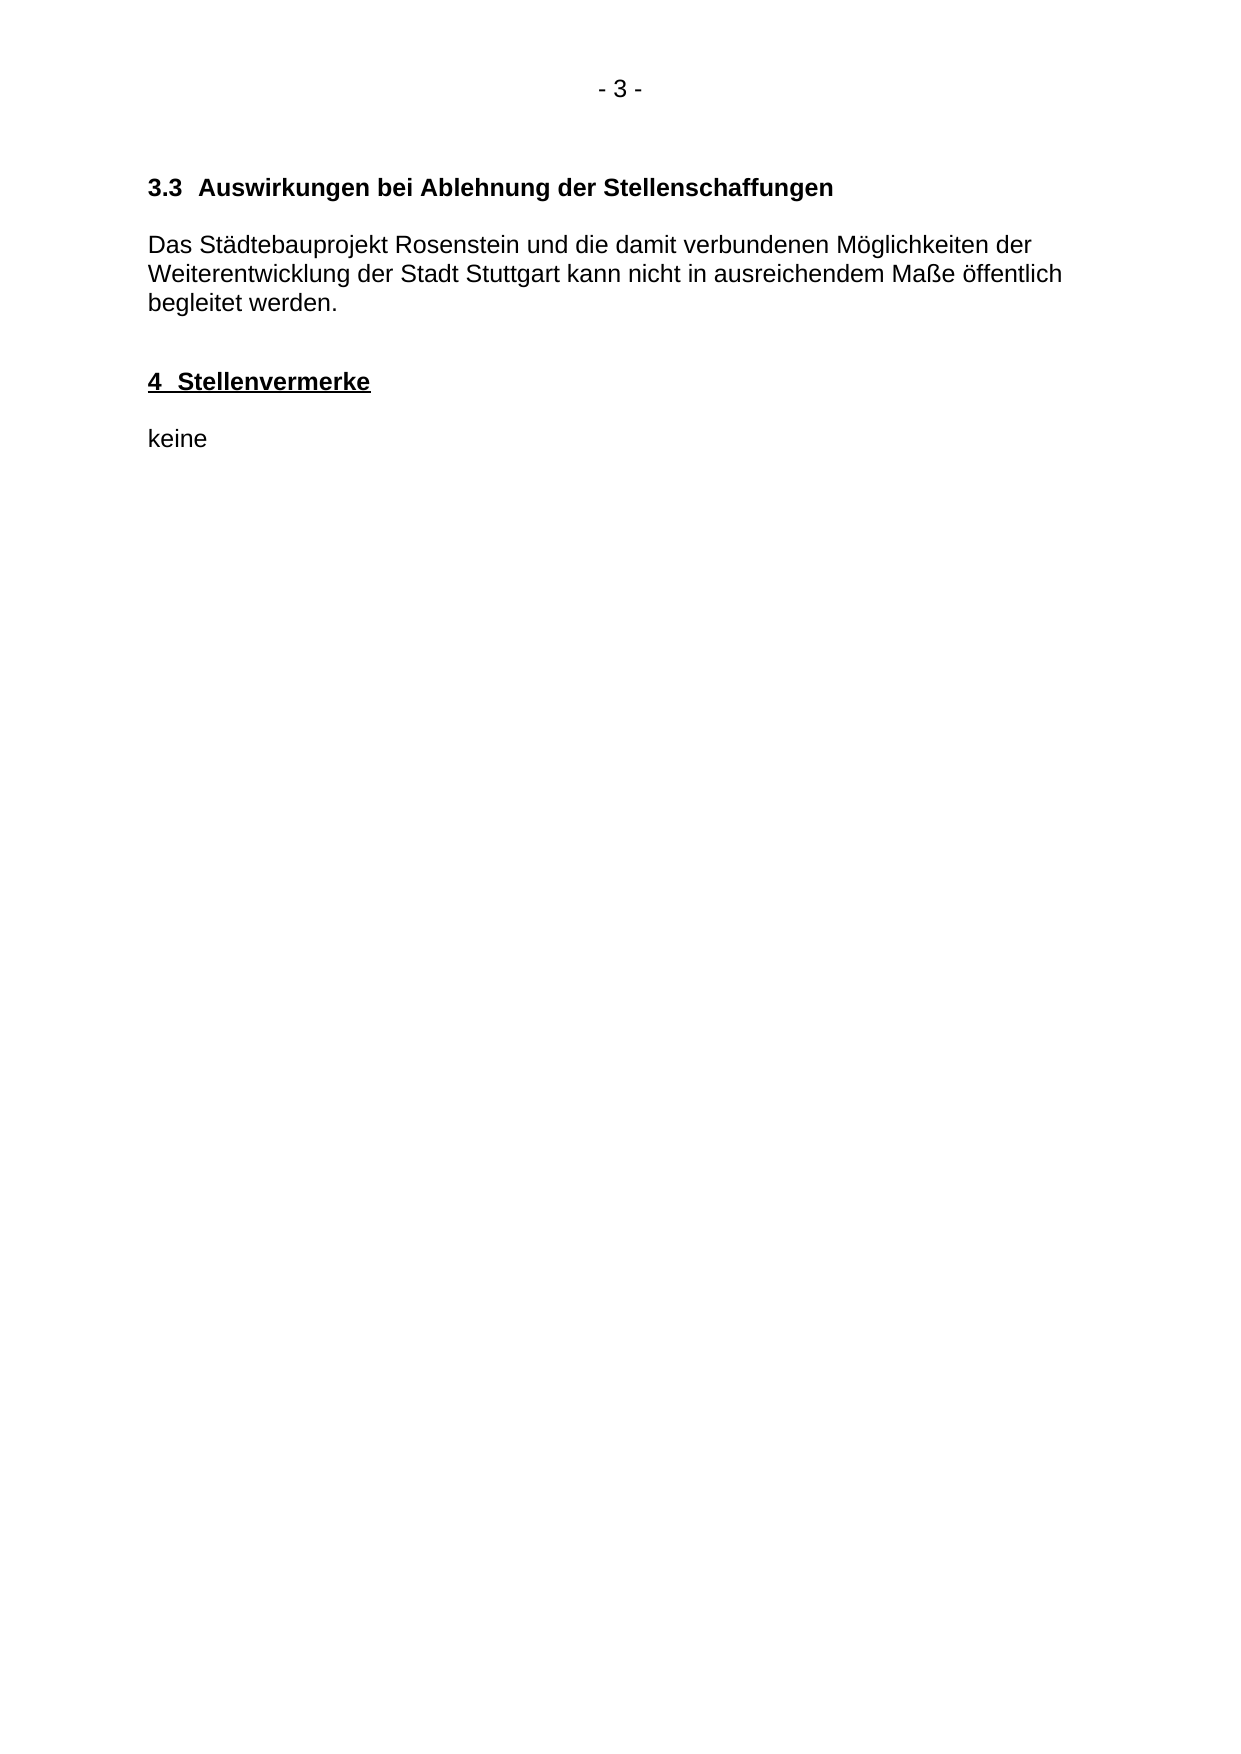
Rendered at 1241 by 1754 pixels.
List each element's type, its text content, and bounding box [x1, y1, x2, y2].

subtitle 4 Stellenvermerke [148, 366, 1122, 395]
text keine [148, 424, 1122, 453]
text Das Städtebauprojekt Rosenstein und die damit verbundenen Möglichkeiten der Weiterentwicklung der Stadt Stuttgart kann nicht in ausreichendem Maße öffentlich begleitet werden. [148, 230, 1122, 316]
subtitle 3.3 Auswirkungen bei Ablehnung der Stellenschaffungen [148, 173, 1122, 201]
